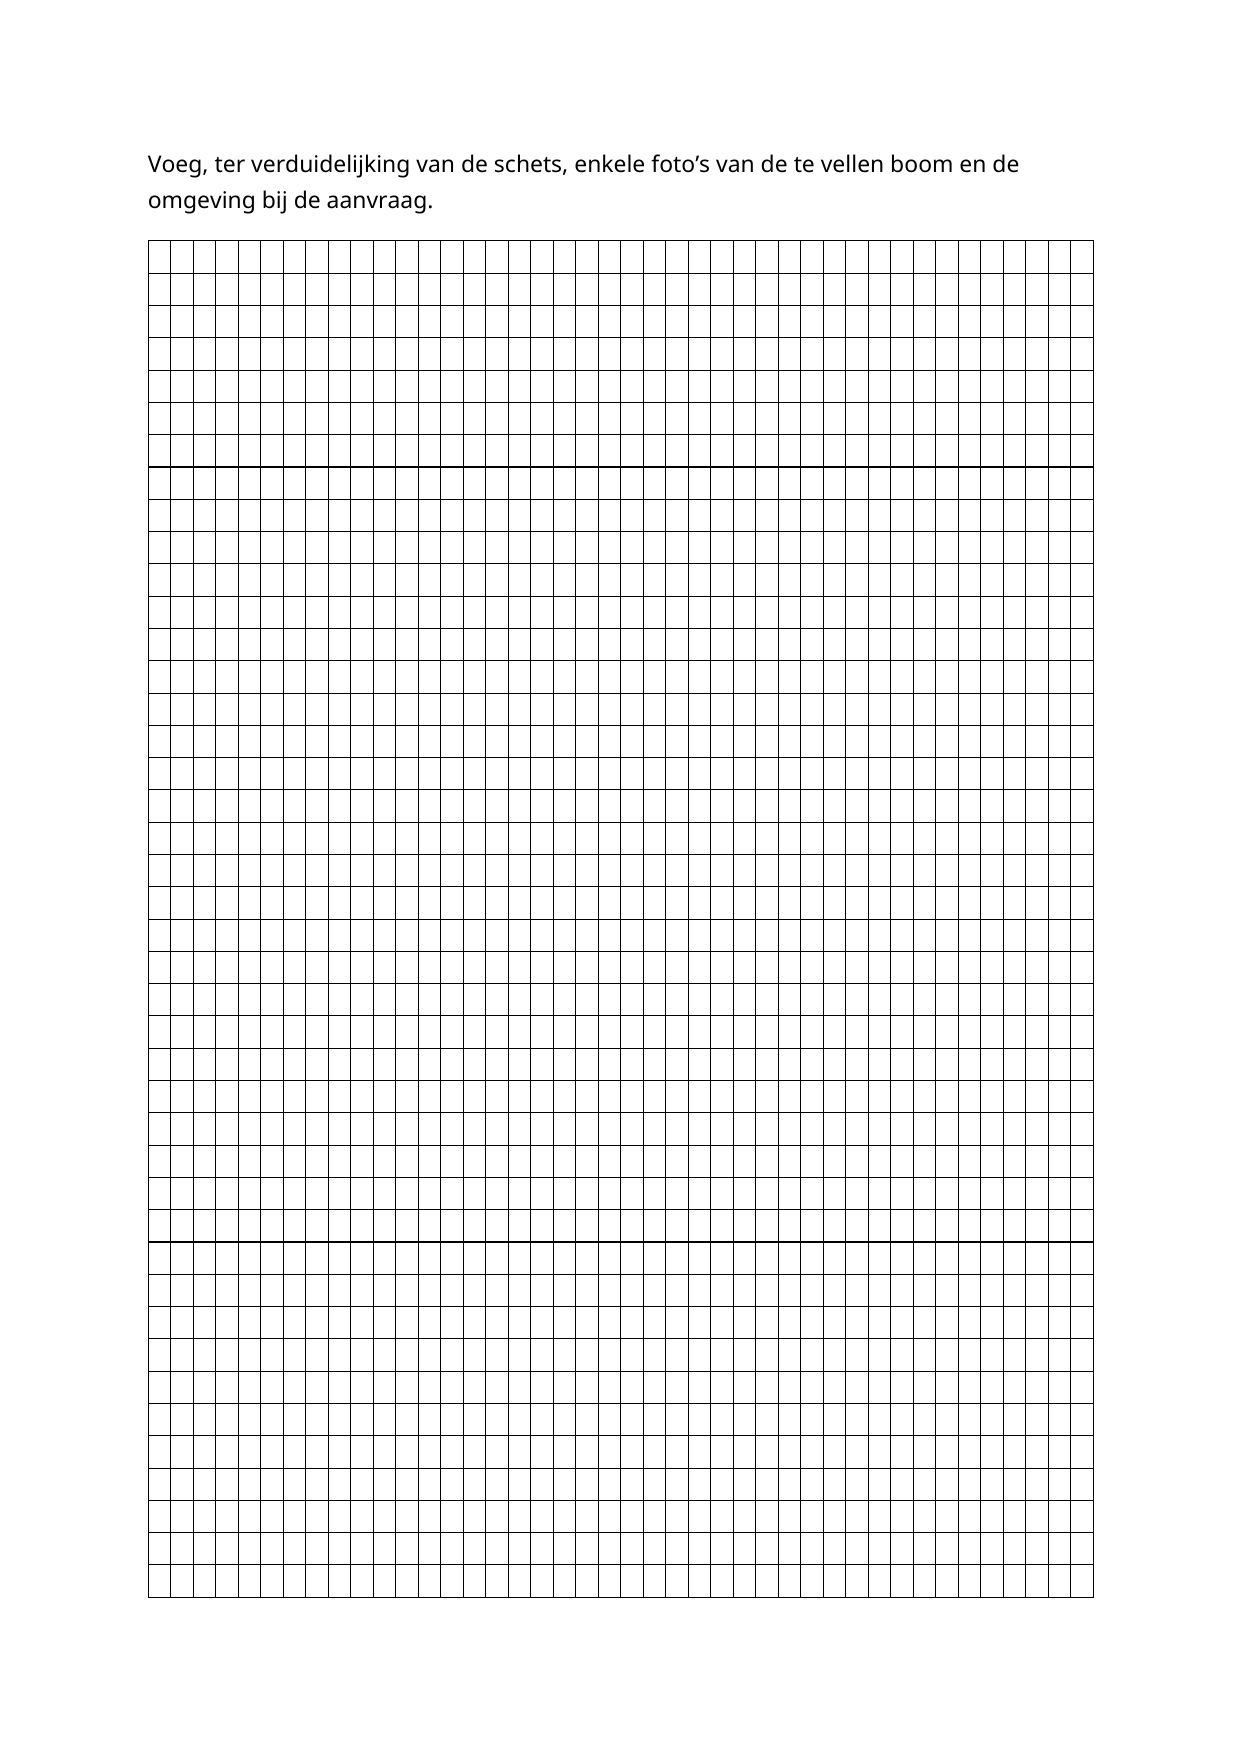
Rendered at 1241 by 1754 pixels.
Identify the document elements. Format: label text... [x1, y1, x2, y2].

table_cell [216, 629, 238, 660]
table_cell [824, 403, 845, 434]
table_cell [779, 403, 800, 434]
table_cell [644, 274, 665, 305]
table_header [509, 241, 530, 273]
table_cell [149, 1307, 170, 1338]
table_cell [891, 468, 913, 499]
table_cell [486, 1533, 508, 1564]
table_cell [959, 468, 980, 499]
table_cell [734, 1339, 755, 1371]
table_cell [351, 1565, 373, 1597]
table_cell [509, 1081, 530, 1112]
table_cell [914, 1469, 935, 1500]
table_cell [689, 1307, 710, 1338]
table_cell [1071, 629, 1093, 660]
table_cell [261, 597, 283, 628]
table_cell [1071, 694, 1093, 725]
table_cell [981, 435, 1003, 466]
table_cell [936, 855, 958, 886]
table_cell [531, 435, 553, 466]
table_cell [441, 887, 463, 918]
table_cell [869, 1565, 890, 1597]
table_cell [531, 887, 553, 918]
table_cell [779, 887, 800, 918]
table_cell [239, 855, 260, 886]
table_cell [1026, 1049, 1048, 1080]
table_cell [846, 823, 868, 854]
table_cell [846, 1275, 868, 1306]
table_cell [644, 920, 665, 951]
table_cell [824, 564, 845, 596]
table_cell [891, 1113, 913, 1144]
table_cell [306, 1210, 328, 1241]
table_cell [711, 1436, 733, 1467]
table_cell [419, 1146, 440, 1177]
table_cell [891, 952, 913, 983]
table_cell [351, 1275, 373, 1306]
table_cell [374, 468, 395, 499]
table_cell [869, 661, 890, 692]
table_cell [644, 1243, 665, 1274]
table_cell [284, 1146, 305, 1177]
table_cell [531, 1565, 553, 1597]
table_cell [599, 726, 620, 757]
table_cell [891, 1339, 913, 1371]
table_cell [374, 532, 395, 563]
table_cell [711, 1307, 733, 1338]
table_cell [891, 1049, 913, 1080]
table_cell [239, 823, 260, 854]
table_cell [554, 726, 575, 757]
table_cell [486, 564, 508, 596]
table_cell [576, 1565, 598, 1597]
table_cell [576, 1081, 598, 1112]
table_cell [1026, 1243, 1048, 1274]
table_cell [621, 1113, 643, 1144]
table_cell [869, 500, 890, 531]
table_cell [261, 887, 283, 918]
table_cell [734, 758, 755, 789]
table_cell [621, 1533, 643, 1564]
table_cell [441, 1016, 463, 1048]
table_cell [981, 564, 1003, 596]
table_cell [216, 1339, 238, 1371]
table_cell [284, 855, 305, 886]
table_cell [914, 790, 935, 822]
table_cell [734, 1113, 755, 1144]
table_cell [711, 1339, 733, 1371]
table_cell [486, 790, 508, 822]
table_cell [464, 661, 485, 692]
table_cell [936, 500, 958, 531]
table_cell [194, 1436, 215, 1467]
table_header [599, 241, 620, 273]
table_cell [599, 1404, 620, 1435]
table_cell [554, 500, 575, 531]
table_header [441, 241, 463, 273]
table_cell [329, 435, 350, 466]
table_cell [171, 790, 193, 822]
table_cell [801, 1469, 823, 1500]
table_cell [216, 1113, 238, 1144]
table_cell [554, 338, 575, 369]
table_cell [284, 887, 305, 918]
table_cell [711, 855, 733, 886]
table_cell [171, 1307, 193, 1338]
table_cell [329, 694, 350, 725]
table_cell [846, 306, 868, 337]
table_cell [441, 823, 463, 854]
table_cell [351, 338, 373, 369]
table_cell [554, 1372, 575, 1403]
table_cell [171, 1404, 193, 1435]
table_cell [1071, 887, 1093, 918]
table_cell [576, 403, 598, 434]
table_cell [689, 564, 710, 596]
table_cell [509, 1113, 530, 1144]
table_cell [531, 1243, 553, 1274]
table_cell [1004, 306, 1025, 337]
table_cell [441, 1243, 463, 1274]
table_cell [644, 306, 665, 337]
table_cell [936, 1178, 958, 1209]
table_cell [779, 920, 800, 951]
table_cell [891, 1404, 913, 1435]
table_cell [1049, 1049, 1070, 1080]
table_cell [891, 274, 913, 305]
table_cell [531, 1372, 553, 1403]
table_cell [959, 338, 980, 369]
table_cell [1004, 952, 1025, 983]
table_cell [329, 306, 350, 337]
table_cell [801, 1533, 823, 1564]
table_cell [554, 1501, 575, 1532]
table_cell [374, 371, 395, 402]
table_header [419, 241, 440, 273]
table_header [869, 241, 890, 273]
table_cell [936, 629, 958, 660]
table_cell [374, 1243, 395, 1274]
table_cell [914, 597, 935, 628]
table_cell [576, 694, 598, 725]
table_cell [1071, 1016, 1093, 1048]
table_cell [284, 274, 305, 305]
table_cell [306, 403, 328, 434]
table_cell [801, 1501, 823, 1532]
table_cell [981, 1307, 1003, 1338]
table_cell [824, 1210, 845, 1241]
table_cell [1049, 403, 1070, 434]
table_cell [959, 790, 980, 822]
table_cell [396, 306, 418, 337]
table_cell [801, 435, 823, 466]
table_cell [396, 1016, 418, 1048]
table_cell [261, 823, 283, 854]
table_cell [171, 274, 193, 305]
table_cell [599, 952, 620, 983]
table_cell [981, 403, 1003, 434]
table_cell [734, 920, 755, 951]
table_cell [779, 855, 800, 886]
table_cell [576, 1501, 598, 1532]
table_cell [801, 1210, 823, 1241]
table_cell [216, 758, 238, 789]
table_cell [824, 952, 845, 983]
table_cell [756, 564, 778, 596]
table_cell [689, 274, 710, 305]
table_cell [486, 1113, 508, 1144]
table_cell [419, 1016, 440, 1048]
table_cell [171, 855, 193, 886]
table_cell [509, 1372, 530, 1403]
table_cell [284, 1049, 305, 1080]
table_cell [1071, 1178, 1093, 1209]
table_cell [509, 661, 530, 692]
table_cell [419, 855, 440, 886]
table_cell [1071, 823, 1093, 854]
table_cell [779, 661, 800, 692]
table_cell [554, 1533, 575, 1564]
table_cell [846, 1469, 868, 1500]
table_cell [936, 1243, 958, 1274]
table_cell [1049, 306, 1070, 337]
table_cell [306, 1436, 328, 1467]
table_cell [734, 823, 755, 854]
table_cell [171, 306, 193, 337]
table_cell [306, 823, 328, 854]
table_cell [621, 952, 643, 983]
table_cell [756, 306, 778, 337]
table_cell [554, 920, 575, 951]
table_cell [531, 371, 553, 402]
table_cell [239, 1404, 260, 1435]
table_cell [711, 1372, 733, 1403]
table_cell [756, 984, 778, 1015]
table_cell [419, 1501, 440, 1532]
table_cell [374, 1469, 395, 1500]
table_cell [194, 1243, 215, 1274]
table_cell [936, 1307, 958, 1338]
table_cell [306, 597, 328, 628]
table_cell [554, 1243, 575, 1274]
table_cell [441, 1372, 463, 1403]
table_cell [396, 887, 418, 918]
table_cell [1071, 1501, 1093, 1532]
table_cell [959, 758, 980, 789]
table_cell [149, 1113, 170, 1144]
table_cell [1071, 564, 1093, 596]
table_cell [351, 1501, 373, 1532]
table_cell [981, 1113, 1003, 1144]
table_cell [621, 887, 643, 918]
table_cell [891, 532, 913, 563]
table_cell [891, 855, 913, 886]
table_cell [509, 338, 530, 369]
table_cell [554, 758, 575, 789]
table_cell [936, 1339, 958, 1371]
table_cell [464, 1275, 485, 1306]
table_cell [531, 306, 553, 337]
table_cell [531, 597, 553, 628]
table_cell [914, 1436, 935, 1467]
table_cell [981, 855, 1003, 886]
table_cell [689, 1275, 710, 1306]
table_cell [644, 500, 665, 531]
table_cell [756, 1469, 778, 1500]
table_cell [756, 597, 778, 628]
table_cell [306, 1016, 328, 1048]
table_cell [801, 403, 823, 434]
table_cell [644, 1372, 665, 1403]
table_cell [1049, 1146, 1070, 1177]
table_cell [869, 1339, 890, 1371]
table_cell [464, 564, 485, 596]
table_cell [306, 274, 328, 305]
table_cell [1026, 1016, 1048, 1048]
table_cell [171, 1178, 193, 1209]
table_cell [329, 1178, 350, 1209]
table_cell [621, 1436, 643, 1467]
table_cell [284, 1243, 305, 1274]
table_cell [239, 952, 260, 983]
table_cell [149, 1372, 170, 1403]
table_cell [734, 532, 755, 563]
table_cell [756, 1275, 778, 1306]
table_cell [914, 371, 935, 402]
table_cell [756, 1339, 778, 1371]
table_cell [801, 564, 823, 596]
table_cell [149, 1275, 170, 1306]
table_cell [374, 1210, 395, 1241]
table_cell [936, 597, 958, 628]
table_cell [149, 1016, 170, 1048]
table_cell [779, 823, 800, 854]
table_cell [351, 1533, 373, 1564]
table_cell [374, 1533, 395, 1564]
table_header [1004, 241, 1025, 273]
table_cell [914, 1178, 935, 1209]
table_cell [1004, 1016, 1025, 1048]
table_cell [464, 855, 485, 886]
table_cell [711, 1016, 733, 1048]
table_cell [644, 564, 665, 596]
table_cell [261, 1339, 283, 1371]
table_cell [306, 758, 328, 789]
table_cell [621, 274, 643, 305]
table_cell [329, 887, 350, 918]
table_cell [194, 1049, 215, 1080]
table_cell [779, 1533, 800, 1564]
table_cell [734, 435, 755, 466]
table_cell [621, 1081, 643, 1112]
table_cell [914, 1016, 935, 1048]
table_cell [351, 1469, 373, 1500]
table_cell [554, 1469, 575, 1500]
table_cell [486, 532, 508, 563]
table_cell [936, 306, 958, 337]
table_cell [869, 758, 890, 789]
table_cell [1026, 1404, 1048, 1435]
table_cell [756, 952, 778, 983]
table_cell [194, 371, 215, 402]
table_cell [756, 532, 778, 563]
table_cell [531, 855, 553, 886]
table_cell [531, 532, 553, 563]
table_cell [621, 855, 643, 886]
table_cell [801, 920, 823, 951]
table_cell [666, 790, 688, 822]
table_cell [936, 1081, 958, 1112]
table_cell [779, 564, 800, 596]
table_cell [711, 532, 733, 563]
table_cell [351, 597, 373, 628]
table_cell [194, 694, 215, 725]
table_cell [936, 1049, 958, 1080]
table_cell [149, 1533, 170, 1564]
table_cell [689, 661, 710, 692]
table_cell [1004, 532, 1025, 563]
table_cell [531, 629, 553, 660]
table_cell [891, 629, 913, 660]
table_cell [914, 1404, 935, 1435]
table_header [666, 241, 688, 273]
table_cell [644, 1565, 665, 1597]
table_cell [666, 468, 688, 499]
table_cell [554, 532, 575, 563]
table_cell [689, 1404, 710, 1435]
table_cell [194, 823, 215, 854]
table_cell [1071, 1210, 1093, 1241]
table_cell [1071, 403, 1093, 434]
table_cell [284, 564, 305, 596]
table_cell [1071, 532, 1093, 563]
table_cell [329, 790, 350, 822]
table_cell [531, 468, 553, 499]
table_cell [779, 1016, 800, 1048]
table_cell [1004, 1049, 1025, 1080]
table_cell [239, 629, 260, 660]
table_cell [959, 823, 980, 854]
table_cell [171, 1533, 193, 1564]
table_cell [216, 790, 238, 822]
table_cell [194, 1016, 215, 1048]
table_cell [801, 984, 823, 1015]
table_cell [1004, 371, 1025, 402]
table_header [891, 241, 913, 273]
table_cell [576, 1469, 598, 1500]
table_cell [576, 887, 598, 918]
table_cell [554, 984, 575, 1015]
table_cell [711, 500, 733, 531]
table_cell [981, 1049, 1003, 1080]
table_cell [441, 984, 463, 1015]
table_cell [914, 468, 935, 499]
table_cell [846, 726, 868, 757]
table_cell [576, 1436, 598, 1467]
table_cell [441, 920, 463, 951]
table_cell [239, 1178, 260, 1209]
table_cell [486, 403, 508, 434]
table_cell [1026, 790, 1048, 822]
table_cell [374, 694, 395, 725]
table_cell [329, 1372, 350, 1403]
table_cell [599, 1178, 620, 1209]
table_cell [1026, 920, 1048, 951]
table_cell [666, 371, 688, 402]
table_cell [284, 371, 305, 402]
table_cell [914, 758, 935, 789]
table_cell [396, 435, 418, 466]
table_cell [666, 597, 688, 628]
table_cell [779, 371, 800, 402]
table_cell [1071, 920, 1093, 951]
table_cell [621, 468, 643, 499]
table_cell [959, 952, 980, 983]
table_cell [689, 1339, 710, 1371]
table_cell [689, 338, 710, 369]
table_cell [239, 887, 260, 918]
table_cell [464, 1210, 485, 1241]
table_cell [396, 532, 418, 563]
table_cell [959, 629, 980, 660]
table_cell [914, 1243, 935, 1274]
table_cell [396, 920, 418, 951]
table_cell [464, 823, 485, 854]
table_cell [936, 468, 958, 499]
table_cell [509, 1178, 530, 1209]
table_cell [374, 1436, 395, 1467]
table_cell [194, 1501, 215, 1532]
table_cell [1049, 1565, 1070, 1597]
table_cell [419, 952, 440, 983]
table_cell [599, 1501, 620, 1532]
table_cell [599, 403, 620, 434]
table_cell [959, 726, 980, 757]
table_cell [689, 1533, 710, 1564]
table_cell [756, 403, 778, 434]
table_cell [644, 984, 665, 1015]
table_cell [824, 1113, 845, 1144]
table_cell [869, 1501, 890, 1532]
table_cell [261, 758, 283, 789]
table_cell [194, 855, 215, 886]
table_cell [396, 1081, 418, 1112]
table_cell [486, 629, 508, 660]
table_cell [1049, 1307, 1070, 1338]
table_cell [1004, 1146, 1025, 1177]
table_cell [891, 1275, 913, 1306]
table_cell [464, 1469, 485, 1500]
table_cell [801, 1016, 823, 1048]
table_cell [869, 1372, 890, 1403]
table_cell [734, 274, 755, 305]
table_cell [756, 920, 778, 951]
table_cell [846, 887, 868, 918]
table_cell [149, 1146, 170, 1177]
table_cell [869, 1307, 890, 1338]
table_cell [666, 887, 688, 918]
table_cell [329, 1113, 350, 1144]
table_cell [171, 1339, 193, 1371]
table_cell [914, 920, 935, 951]
table_cell [239, 984, 260, 1015]
table_cell [576, 790, 598, 822]
table_cell [216, 1469, 238, 1500]
table_cell [1049, 1016, 1070, 1048]
table_cell [936, 1372, 958, 1403]
table_cell [441, 661, 463, 692]
table_cell [801, 1275, 823, 1306]
table_cell [576, 726, 598, 757]
table_cell [216, 338, 238, 369]
table_cell [351, 661, 373, 692]
table_cell [329, 629, 350, 660]
table_cell [1004, 1372, 1025, 1403]
table_cell [441, 306, 463, 337]
table_cell [576, 1049, 598, 1080]
table_cell [1026, 500, 1048, 531]
table_cell [149, 468, 170, 499]
table_cell [936, 823, 958, 854]
table_cell [1026, 952, 1048, 983]
table_cell [374, 1339, 395, 1371]
table_cell [576, 920, 598, 951]
table_cell [1049, 338, 1070, 369]
table_cell [824, 468, 845, 499]
table_cell [149, 306, 170, 337]
table_cell [959, 1016, 980, 1048]
table_cell [441, 435, 463, 466]
table_cell [284, 920, 305, 951]
table_cell [554, 274, 575, 305]
table_cell [194, 468, 215, 499]
table_cell [396, 629, 418, 660]
table_cell [981, 1339, 1003, 1371]
table_cell [981, 1146, 1003, 1177]
table_cell [936, 1565, 958, 1597]
table_cell [464, 597, 485, 628]
table_cell [756, 823, 778, 854]
table_cell [171, 338, 193, 369]
table_cell [846, 1501, 868, 1532]
table_cell [846, 1307, 868, 1338]
table_cell [959, 371, 980, 402]
table_cell [329, 1565, 350, 1597]
table_cell [396, 468, 418, 499]
table_cell [171, 1469, 193, 1500]
table_cell [261, 532, 283, 563]
table_cell [599, 1210, 620, 1241]
table_cell [689, 1016, 710, 1048]
table_cell [554, 597, 575, 628]
table_cell [576, 1146, 598, 1177]
table_cell [284, 1016, 305, 1048]
table_cell [576, 564, 598, 596]
table_cell [689, 758, 710, 789]
table_cell [486, 1372, 508, 1403]
table_cell [576, 274, 598, 305]
table_cell [306, 1372, 328, 1403]
table_cell [981, 338, 1003, 369]
table_cell [531, 1404, 553, 1435]
table_cell [666, 952, 688, 983]
table_cell [329, 1243, 350, 1274]
table_cell [666, 564, 688, 596]
table_cell [666, 1049, 688, 1080]
table_cell [1026, 1081, 1048, 1112]
table_cell [284, 629, 305, 660]
table_cell [756, 887, 778, 918]
table_cell [666, 1404, 688, 1435]
table_cell [261, 306, 283, 337]
table_header [981, 241, 1003, 273]
table_header [171, 241, 193, 273]
table_cell [711, 403, 733, 434]
table_cell [194, 984, 215, 1015]
table_header [486, 241, 508, 273]
table_cell [216, 694, 238, 725]
table_cell [666, 1436, 688, 1467]
table_cell [374, 1081, 395, 1112]
table_cell [149, 338, 170, 369]
table_cell [149, 855, 170, 886]
table_cell [1049, 1113, 1070, 1144]
table_cell [666, 726, 688, 757]
table_cell [419, 887, 440, 918]
table_cell [374, 952, 395, 983]
table_cell [1049, 823, 1070, 854]
table_cell [1071, 1307, 1093, 1338]
table_cell [779, 629, 800, 660]
table_cell [981, 1404, 1003, 1435]
table_cell [171, 435, 193, 466]
table_cell [284, 403, 305, 434]
table_cell [756, 1436, 778, 1467]
table_cell [599, 468, 620, 499]
table_cell [576, 468, 598, 499]
table_cell [531, 1016, 553, 1048]
table_cell [869, 274, 890, 305]
table_cell [441, 1178, 463, 1209]
table_cell [779, 984, 800, 1015]
table_cell [351, 1372, 373, 1403]
table_cell [396, 1146, 418, 1177]
table_cell [644, 1210, 665, 1241]
table_cell [419, 1049, 440, 1080]
table_cell [1071, 1275, 1093, 1306]
table_cell [216, 1307, 238, 1338]
table_cell [981, 1501, 1003, 1532]
table_header [576, 241, 598, 273]
table_cell [374, 887, 395, 918]
table_cell [464, 726, 485, 757]
table_cell [576, 1404, 598, 1435]
table_cell [554, 855, 575, 886]
table_cell [441, 1533, 463, 1564]
table_cell [1026, 306, 1048, 337]
table_cell [959, 1501, 980, 1532]
table_cell [1004, 1178, 1025, 1209]
table_cell [711, 726, 733, 757]
table_cell [1049, 435, 1070, 466]
table_cell [261, 1243, 283, 1274]
table_cell [711, 597, 733, 628]
table_cell [756, 1533, 778, 1564]
table_cell [824, 758, 845, 789]
table_cell [576, 597, 598, 628]
table_cell [329, 1210, 350, 1241]
table_cell [644, 1404, 665, 1435]
table_cell [981, 661, 1003, 692]
table_cell [194, 726, 215, 757]
table_cell [374, 1372, 395, 1403]
table_cell [419, 694, 440, 725]
table_cell [779, 1565, 800, 1597]
table_cell [396, 694, 418, 725]
table_cell [666, 1146, 688, 1177]
table_cell [734, 1210, 755, 1241]
table_cell [621, 564, 643, 596]
table_cell [216, 1533, 238, 1564]
table_cell [666, 1275, 688, 1306]
table_cell [689, 790, 710, 822]
table_cell [239, 1533, 260, 1564]
table_cell [351, 920, 373, 951]
table_cell [1026, 1146, 1048, 1177]
table_cell [599, 855, 620, 886]
table_cell [554, 887, 575, 918]
table_cell [486, 1565, 508, 1597]
table_cell [644, 1049, 665, 1080]
table_cell [1049, 1469, 1070, 1500]
table_cell [824, 306, 845, 337]
table_cell [261, 1178, 283, 1209]
table_cell [486, 1049, 508, 1080]
table_cell [981, 468, 1003, 499]
table_cell [936, 1404, 958, 1435]
table_cell [509, 629, 530, 660]
table_cell [824, 1404, 845, 1435]
table_cell [261, 274, 283, 305]
table_cell [554, 1178, 575, 1209]
table_cell [396, 661, 418, 692]
table_cell [1004, 500, 1025, 531]
table_cell [981, 1275, 1003, 1306]
table_cell [216, 274, 238, 305]
table_cell [1071, 661, 1093, 692]
table_cell [261, 1404, 283, 1435]
table_cell [734, 500, 755, 531]
table_cell [734, 1146, 755, 1177]
table_cell [1004, 1307, 1025, 1338]
table_cell [824, 1307, 845, 1338]
table_header [711, 241, 733, 273]
table_cell [464, 532, 485, 563]
table_cell [239, 1469, 260, 1500]
table_cell [194, 1210, 215, 1241]
table_cell [599, 306, 620, 337]
table_header [801, 241, 823, 273]
table_cell [441, 1501, 463, 1532]
table_cell [464, 1436, 485, 1467]
table_cell [464, 1339, 485, 1371]
table_cell [801, 1372, 823, 1403]
table_cell [216, 1275, 238, 1306]
table_cell [959, 1565, 980, 1597]
table_cell [531, 1469, 553, 1500]
table_cell [576, 629, 598, 660]
table_cell [779, 1339, 800, 1371]
table_cell [239, 1016, 260, 1048]
table_cell [554, 1210, 575, 1241]
table_cell [239, 371, 260, 402]
table_cell [801, 726, 823, 757]
table_cell [689, 597, 710, 628]
table_cell [689, 500, 710, 531]
table_cell [756, 661, 778, 692]
table_cell [734, 306, 755, 337]
table_cell [396, 500, 418, 531]
table_cell [599, 597, 620, 628]
table_cell [464, 338, 485, 369]
table_cell [936, 984, 958, 1015]
table_cell [306, 855, 328, 886]
table_header [779, 241, 800, 273]
table_cell [419, 1113, 440, 1144]
table_cell [981, 952, 1003, 983]
table_cell [351, 855, 373, 886]
table_cell [824, 1081, 845, 1112]
table_cell [239, 790, 260, 822]
table_cell [396, 371, 418, 402]
table_cell [689, 694, 710, 725]
table_cell [554, 1016, 575, 1048]
table_cell [891, 1081, 913, 1112]
table_cell [891, 920, 913, 951]
table_cell [239, 1113, 260, 1144]
table_cell [531, 694, 553, 725]
table_cell [689, 306, 710, 337]
table_cell [869, 984, 890, 1015]
table_cell [644, 823, 665, 854]
table_cell [216, 468, 238, 499]
table_cell [531, 920, 553, 951]
table_cell [329, 1081, 350, 1112]
table_cell [824, 887, 845, 918]
table_cell [284, 1501, 305, 1532]
table_cell [576, 1307, 598, 1338]
table_cell [1004, 920, 1025, 951]
table_cell [396, 1307, 418, 1338]
table_cell [644, 790, 665, 822]
table_header [756, 241, 778, 273]
table_cell [666, 855, 688, 886]
table_cell [396, 790, 418, 822]
table_cell [284, 1372, 305, 1403]
table_cell [1071, 855, 1093, 886]
table_cell [284, 597, 305, 628]
table_cell [599, 1146, 620, 1177]
table_cell [239, 403, 260, 434]
table_cell [171, 661, 193, 692]
table_cell [216, 306, 238, 337]
table_cell [734, 1469, 755, 1500]
table_cell [1026, 1533, 1048, 1564]
table_cell [509, 306, 530, 337]
table_cell [824, 1178, 845, 1209]
table_cell [621, 403, 643, 434]
table_cell [441, 1113, 463, 1144]
table_header [239, 241, 260, 273]
table_cell [554, 564, 575, 596]
table_cell [374, 1113, 395, 1144]
table_cell [734, 629, 755, 660]
table_cell [621, 1501, 643, 1532]
table_cell [1049, 952, 1070, 983]
table_cell [1049, 500, 1070, 531]
table_cell [329, 1016, 350, 1048]
table_cell [329, 984, 350, 1015]
table_cell [486, 920, 508, 951]
table_cell [419, 1404, 440, 1435]
table_cell [149, 1565, 170, 1597]
table_cell [599, 1081, 620, 1112]
table_cell [824, 1372, 845, 1403]
table_cell [914, 1049, 935, 1080]
table_cell [689, 1049, 710, 1080]
table_cell [621, 984, 643, 1015]
table_cell [644, 1533, 665, 1564]
table_cell [194, 564, 215, 596]
table_cell [621, 920, 643, 951]
table_cell [711, 1565, 733, 1597]
table_cell [261, 952, 283, 983]
table_cell [149, 1469, 170, 1500]
table_cell [239, 597, 260, 628]
table_cell [599, 920, 620, 951]
table_cell [531, 403, 553, 434]
table_cell [284, 823, 305, 854]
table_cell [981, 694, 1003, 725]
table_cell [599, 435, 620, 466]
table_cell [1004, 564, 1025, 596]
table_cell [1049, 1372, 1070, 1403]
table_cell [1026, 532, 1048, 563]
table_cell [171, 1016, 193, 1048]
table_header [554, 241, 575, 273]
table_cell [779, 274, 800, 305]
table_cell [351, 887, 373, 918]
table_cell [1004, 790, 1025, 822]
table_cell [959, 1404, 980, 1435]
table_cell [464, 758, 485, 789]
table_cell [464, 1501, 485, 1532]
table_cell [644, 1178, 665, 1209]
table_cell [1049, 564, 1070, 596]
table_cell [846, 435, 868, 466]
table_cell [801, 274, 823, 305]
table_cell [959, 694, 980, 725]
table_cell [981, 1436, 1003, 1467]
table_cell [441, 597, 463, 628]
table_cell [666, 1243, 688, 1274]
table_cell [261, 920, 283, 951]
table_cell [869, 952, 890, 983]
table_cell [554, 1307, 575, 1338]
table_cell [914, 1307, 935, 1338]
table_cell [734, 1372, 755, 1403]
table_cell [194, 597, 215, 628]
table_cell [801, 532, 823, 563]
table_cell [1071, 1469, 1093, 1500]
table_cell [779, 597, 800, 628]
table_cell [509, 984, 530, 1015]
table_cell [959, 1243, 980, 1274]
table_cell [306, 1243, 328, 1274]
table_cell [194, 790, 215, 822]
table_cell [981, 887, 1003, 918]
table_cell [711, 1533, 733, 1564]
table_cell [801, 1081, 823, 1112]
table_cell [419, 726, 440, 757]
table_cell [1026, 371, 1048, 402]
table_cell [329, 661, 350, 692]
table_cell [374, 1307, 395, 1338]
table_cell [599, 564, 620, 596]
table_cell [711, 338, 733, 369]
table_cell [509, 564, 530, 596]
table_cell [329, 920, 350, 951]
table_cell [891, 661, 913, 692]
table_cell [419, 403, 440, 434]
table_cell [576, 952, 598, 983]
table_cell [779, 1469, 800, 1500]
table_cell [824, 694, 845, 725]
table_cell [396, 1533, 418, 1564]
table_cell [824, 1501, 845, 1532]
table_cell [194, 1146, 215, 1177]
table_cell [306, 694, 328, 725]
table_cell [1004, 1243, 1025, 1274]
table_cell [824, 823, 845, 854]
table_cell [306, 629, 328, 660]
table_cell [711, 435, 733, 466]
text Voeg, ter verduidelijking van de schets, enkele foto’s van de te vellen boom en de omgeving bij de aanvraag. [148, 148, 1093, 215]
table_cell [621, 532, 643, 563]
table_cell [171, 1049, 193, 1080]
table_cell [509, 1565, 530, 1597]
table_cell [1004, 1436, 1025, 1467]
table_cell [576, 1178, 598, 1209]
table_cell [351, 403, 373, 434]
table_cell [1049, 1243, 1070, 1274]
table_cell [261, 1275, 283, 1306]
table_cell [666, 984, 688, 1015]
table_cell [891, 1565, 913, 1597]
table_cell [599, 1533, 620, 1564]
table_cell [959, 403, 980, 434]
table_cell [846, 371, 868, 402]
table_cell [1071, 726, 1093, 757]
table_cell [1049, 661, 1070, 692]
table_cell [441, 694, 463, 725]
table_cell [216, 984, 238, 1015]
table_cell [554, 306, 575, 337]
table_cell [441, 855, 463, 886]
table_cell [464, 887, 485, 918]
table_cell [621, 758, 643, 789]
table_cell [239, 338, 260, 369]
table_cell [419, 1339, 440, 1371]
table_cell [351, 1049, 373, 1080]
table_cell [621, 1372, 643, 1403]
table_cell [891, 597, 913, 628]
table_cell [261, 1113, 283, 1144]
table_cell [891, 1469, 913, 1500]
table_cell [734, 468, 755, 499]
table_cell [824, 1016, 845, 1048]
table_cell [486, 1178, 508, 1209]
table_cell [239, 1307, 260, 1338]
table_cell [374, 1501, 395, 1532]
table_cell [1049, 855, 1070, 886]
table_cell [734, 694, 755, 725]
table_cell [1026, 629, 1048, 660]
table_cell [149, 629, 170, 660]
table_header [1071, 241, 1093, 273]
table_cell [734, 661, 755, 692]
table_cell [306, 532, 328, 563]
table_cell [914, 532, 935, 563]
table_cell [824, 1565, 845, 1597]
table_cell [374, 306, 395, 337]
table_cell [1049, 1501, 1070, 1532]
table_cell [666, 306, 688, 337]
table_cell [1026, 1210, 1048, 1241]
table_cell [396, 338, 418, 369]
table_cell [419, 661, 440, 692]
table_cell [306, 1501, 328, 1532]
table_cell [576, 1372, 598, 1403]
table_cell [216, 1081, 238, 1112]
table_cell [644, 371, 665, 402]
table_cell [441, 371, 463, 402]
table_cell [959, 532, 980, 563]
table_cell [1026, 984, 1048, 1015]
table_cell [756, 1501, 778, 1532]
table_header [216, 241, 238, 273]
table_cell [509, 403, 530, 434]
table_cell [396, 1339, 418, 1371]
table_cell [509, 1436, 530, 1467]
table_cell [959, 887, 980, 918]
table_cell [801, 790, 823, 822]
table_cell [959, 1469, 980, 1500]
table_cell [824, 1339, 845, 1371]
table_cell [666, 1210, 688, 1241]
table_cell [239, 532, 260, 563]
table_cell [509, 1275, 530, 1306]
table_cell [149, 403, 170, 434]
table_cell [396, 1372, 418, 1403]
table_cell [779, 952, 800, 983]
table_cell [959, 1049, 980, 1080]
table_cell [1026, 1339, 1048, 1371]
table_cell [981, 1016, 1003, 1048]
table_cell [779, 758, 800, 789]
table_cell [711, 468, 733, 499]
table_cell [914, 274, 935, 305]
table_cell [621, 1243, 643, 1274]
table_cell [306, 1081, 328, 1112]
table_header [351, 241, 373, 273]
table_cell [1026, 1275, 1048, 1306]
table_cell [981, 629, 1003, 660]
table_cell [374, 338, 395, 369]
table_header [306, 241, 328, 273]
table_cell [486, 1436, 508, 1467]
table_cell [396, 1243, 418, 1274]
table_cell [374, 984, 395, 1015]
table_cell [306, 887, 328, 918]
table_cell [464, 1533, 485, 1564]
table_cell [846, 984, 868, 1015]
table_cell [171, 1113, 193, 1144]
table_cell [666, 694, 688, 725]
table_cell [351, 694, 373, 725]
table_cell [149, 597, 170, 628]
table_cell [644, 468, 665, 499]
table_cell [666, 1469, 688, 1500]
table_cell [1071, 338, 1093, 369]
table_cell [779, 1501, 800, 1532]
table_cell [689, 371, 710, 402]
table_cell [846, 1146, 868, 1177]
table_cell [419, 984, 440, 1015]
table_header [644, 241, 665, 273]
table_cell [756, 435, 778, 466]
table_cell [689, 855, 710, 886]
table_cell [531, 564, 553, 596]
table_cell [374, 920, 395, 951]
table_cell [464, 1243, 485, 1274]
table_cell [621, 1404, 643, 1435]
table_cell [531, 1275, 553, 1306]
table_cell [959, 1307, 980, 1338]
table_cell [509, 1243, 530, 1274]
table_cell [194, 1081, 215, 1112]
table_cell [351, 1404, 373, 1435]
table_cell [419, 532, 440, 563]
table_cell [374, 1565, 395, 1597]
table_cell [711, 1178, 733, 1209]
table_cell [914, 435, 935, 466]
table_header [1026, 241, 1048, 273]
table_cell [824, 274, 845, 305]
table_cell [194, 1469, 215, 1500]
table_cell [171, 952, 193, 983]
table_cell [149, 1404, 170, 1435]
table_cell [486, 1339, 508, 1371]
table_cell [914, 855, 935, 886]
table_cell [891, 726, 913, 757]
table_cell [756, 1049, 778, 1080]
table_cell [509, 371, 530, 402]
table_cell [846, 790, 868, 822]
table_cell [441, 1436, 463, 1467]
table_cell [261, 1469, 283, 1500]
table_cell [1049, 920, 1070, 951]
table_cell [486, 1275, 508, 1306]
table_cell [441, 1339, 463, 1371]
table_cell [689, 1243, 710, 1274]
table_cell [486, 500, 508, 531]
table_cell [981, 306, 1003, 337]
table_cell [216, 1436, 238, 1467]
table_cell [396, 1469, 418, 1500]
table_cell [869, 1049, 890, 1080]
table_cell [531, 758, 553, 789]
table_cell [284, 1469, 305, 1500]
table_cell [194, 1307, 215, 1338]
table_cell [1071, 1113, 1093, 1144]
table_cell [171, 694, 193, 725]
table_cell [981, 1081, 1003, 1112]
table_cell [1026, 855, 1048, 886]
table_cell [711, 694, 733, 725]
table_cell [261, 1307, 283, 1338]
table_cell [1049, 532, 1070, 563]
table_cell [329, 1404, 350, 1435]
table_cell [261, 984, 283, 1015]
table_cell [1049, 1404, 1070, 1435]
table_cell [779, 1146, 800, 1177]
table_cell [351, 726, 373, 757]
table_cell [554, 1339, 575, 1371]
table_cell [216, 435, 238, 466]
table_cell [239, 1081, 260, 1112]
table_cell [284, 306, 305, 337]
table_cell [284, 790, 305, 822]
table_cell [644, 1501, 665, 1532]
table_cell [824, 597, 845, 628]
table_header [531, 241, 553, 273]
table_cell [824, 629, 845, 660]
table_cell [419, 274, 440, 305]
table_cell [914, 1081, 935, 1112]
table_cell [599, 790, 620, 822]
table_cell [486, 758, 508, 789]
table_cell [599, 629, 620, 660]
table_cell [464, 1404, 485, 1435]
table_cell [936, 1533, 958, 1564]
table_cell [554, 952, 575, 983]
table_cell [1049, 790, 1070, 822]
table_cell [486, 274, 508, 305]
table_cell [306, 1533, 328, 1564]
table_cell [936, 1501, 958, 1532]
table_cell [869, 564, 890, 596]
table_cell [644, 403, 665, 434]
table_cell [1049, 887, 1070, 918]
table_cell [689, 1501, 710, 1532]
table_cell [779, 1307, 800, 1338]
table_cell [486, 338, 508, 369]
table_header [734, 241, 755, 273]
table_cell [644, 1016, 665, 1048]
table_cell [914, 1210, 935, 1241]
table_cell [734, 1533, 755, 1564]
table_cell [779, 1049, 800, 1080]
table_cell [711, 1113, 733, 1144]
table_cell [959, 435, 980, 466]
table_cell [396, 564, 418, 596]
table_cell [689, 629, 710, 660]
table_cell [329, 597, 350, 628]
table_cell [846, 338, 868, 369]
table_cell [869, 920, 890, 951]
table_cell [599, 1436, 620, 1467]
table_cell [711, 371, 733, 402]
table_cell [891, 1210, 913, 1241]
table_cell [149, 661, 170, 692]
table_cell [329, 1436, 350, 1467]
table_cell [689, 984, 710, 1015]
table_cell [846, 532, 868, 563]
table_cell [689, 1113, 710, 1144]
table_cell [374, 1049, 395, 1080]
table_cell [239, 1339, 260, 1371]
table_cell [149, 1178, 170, 1209]
table_cell [1004, 1339, 1025, 1371]
table_cell [284, 1436, 305, 1467]
table_cell [711, 564, 733, 596]
table_cell [936, 758, 958, 789]
table_cell [621, 1307, 643, 1338]
table_cell [981, 1469, 1003, 1500]
table_cell [959, 1178, 980, 1209]
table_cell [306, 1565, 328, 1597]
table_header [261, 241, 283, 273]
table_cell [329, 758, 350, 789]
table_cell [216, 952, 238, 983]
table_cell [711, 1275, 733, 1306]
table_cell [441, 1210, 463, 1241]
table_cell [306, 1307, 328, 1338]
table_cell [711, 661, 733, 692]
table_cell [531, 1210, 553, 1241]
table_cell [1071, 1436, 1093, 1467]
table_cell [891, 1178, 913, 1209]
table_cell [666, 1016, 688, 1048]
table_cell [329, 532, 350, 563]
table_cell [801, 1146, 823, 1177]
table_cell [644, 338, 665, 369]
table_cell [419, 1307, 440, 1338]
table_cell [464, 435, 485, 466]
table_cell [486, 726, 508, 757]
table_cell [756, 629, 778, 660]
table_cell [959, 564, 980, 596]
table_cell [914, 1113, 935, 1144]
table_cell [621, 661, 643, 692]
table_cell [891, 1307, 913, 1338]
table_cell [216, 1501, 238, 1532]
table_cell [599, 694, 620, 725]
table_cell [936, 726, 958, 757]
table_header [824, 241, 845, 273]
table_cell [734, 1275, 755, 1306]
table_cell [621, 1049, 643, 1080]
table_cell [1071, 1243, 1093, 1274]
table_cell [576, 1113, 598, 1144]
table_cell [576, 306, 598, 337]
table_cell [486, 952, 508, 983]
table_cell [599, 500, 620, 531]
table_cell [599, 1275, 620, 1306]
table_cell [1026, 338, 1048, 369]
table_cell [801, 1113, 823, 1144]
table_cell [689, 952, 710, 983]
table_cell [599, 1372, 620, 1403]
table_cell [801, 338, 823, 369]
table_cell [351, 1081, 373, 1112]
table_cell [441, 758, 463, 789]
table_cell [329, 564, 350, 596]
table_cell [1004, 887, 1025, 918]
table_cell [1026, 403, 1048, 434]
table_cell [801, 1049, 823, 1080]
table_cell [599, 371, 620, 402]
table_cell [509, 1146, 530, 1177]
table_cell [891, 1146, 913, 1177]
table_cell [374, 823, 395, 854]
table_cell [419, 823, 440, 854]
table_cell [554, 1404, 575, 1435]
table_cell [891, 790, 913, 822]
table_cell [599, 1016, 620, 1048]
table_cell [891, 1243, 913, 1274]
table_cell [734, 1016, 755, 1048]
table_cell [419, 1081, 440, 1112]
table_cell [531, 1436, 553, 1467]
table_cell [374, 790, 395, 822]
table_cell [756, 1565, 778, 1597]
table_cell [689, 1436, 710, 1467]
table_cell [914, 629, 935, 660]
table_cell [1071, 306, 1093, 337]
table_cell [306, 1113, 328, 1144]
table_cell [711, 1081, 733, 1112]
table_cell [801, 758, 823, 789]
table_cell [959, 1081, 980, 1112]
table_cell [239, 920, 260, 951]
table_cell [239, 306, 260, 337]
table_cell [261, 500, 283, 531]
table_cell [1026, 274, 1048, 305]
table_cell [261, 403, 283, 434]
table_cell [914, 694, 935, 725]
table_cell [824, 435, 845, 466]
table_cell [644, 694, 665, 725]
table_cell [621, 597, 643, 628]
table_cell [486, 1243, 508, 1274]
table_cell [644, 532, 665, 563]
table_cell [801, 1404, 823, 1435]
table_cell [216, 823, 238, 854]
table_cell [239, 726, 260, 757]
table_cell [936, 338, 958, 369]
table_cell [734, 726, 755, 757]
table_cell [531, 500, 553, 531]
table_cell [261, 1049, 283, 1080]
table_cell [306, 952, 328, 983]
table_cell [734, 564, 755, 596]
table_cell [194, 338, 215, 369]
table_cell [1026, 1501, 1048, 1532]
table_cell [531, 274, 553, 305]
table_cell [464, 952, 485, 983]
table_cell [621, 726, 643, 757]
table_cell [374, 403, 395, 434]
table_cell [216, 855, 238, 886]
table_cell [734, 371, 755, 402]
table_cell [846, 403, 868, 434]
table_cell [734, 855, 755, 886]
table_cell [891, 758, 913, 789]
table_cell [419, 1565, 440, 1597]
table_cell [509, 823, 530, 854]
table_cell [464, 1113, 485, 1144]
table_cell [959, 597, 980, 628]
table_cell [351, 1210, 373, 1241]
table_cell [284, 661, 305, 692]
table_cell [509, 952, 530, 983]
table_cell [261, 564, 283, 596]
table_cell [171, 371, 193, 402]
table_cell [576, 500, 598, 531]
table_cell [869, 726, 890, 757]
table_cell [396, 1210, 418, 1241]
table_header [329, 241, 350, 273]
table_cell [644, 887, 665, 918]
table_cell [689, 532, 710, 563]
table_cell [351, 1243, 373, 1274]
table_cell [621, 694, 643, 725]
table_cell [959, 1210, 980, 1241]
table_cell [149, 1339, 170, 1371]
table_cell [869, 1533, 890, 1564]
table_cell [576, 532, 598, 563]
table_cell [801, 629, 823, 660]
table_cell [576, 1275, 598, 1306]
table_cell [621, 1146, 643, 1177]
table_cell [936, 661, 958, 692]
table_cell [374, 435, 395, 466]
table_cell [689, 1178, 710, 1209]
table_cell [149, 532, 170, 563]
table_cell [621, 1275, 643, 1306]
table_cell [824, 500, 845, 531]
table_cell [1026, 468, 1048, 499]
table_cell [284, 952, 305, 983]
table_cell [621, 371, 643, 402]
table_cell [306, 1049, 328, 1080]
table_cell [689, 1469, 710, 1500]
table_cell [509, 597, 530, 628]
table_cell [486, 1210, 508, 1241]
table_cell [1071, 1146, 1093, 1177]
table_cell [554, 435, 575, 466]
table_cell [936, 1146, 958, 1177]
table_cell [509, 1339, 530, 1371]
table_cell [419, 306, 440, 337]
table_cell [644, 855, 665, 886]
table_cell [216, 1372, 238, 1403]
table_cell [1004, 597, 1025, 628]
table_cell [1049, 1339, 1070, 1371]
table_cell [756, 758, 778, 789]
table_cell [486, 694, 508, 725]
table_cell [329, 1146, 350, 1177]
table_cell [239, 1275, 260, 1306]
table_cell [936, 1469, 958, 1500]
table_cell [239, 1565, 260, 1597]
table_header [464, 241, 485, 273]
table_cell [306, 306, 328, 337]
table_cell [891, 1501, 913, 1532]
table_cell [464, 920, 485, 951]
table_cell [329, 1307, 350, 1338]
table_cell [644, 435, 665, 466]
table_cell [194, 435, 215, 466]
table_header [689, 241, 710, 273]
table_cell [171, 1372, 193, 1403]
table_cell [351, 532, 373, 563]
table_cell [689, 403, 710, 434]
table_cell [171, 403, 193, 434]
table_cell [599, 1243, 620, 1274]
table_cell [284, 468, 305, 499]
table_cell [486, 1469, 508, 1500]
table_cell [441, 629, 463, 660]
table_cell [261, 661, 283, 692]
table_cell [351, 1339, 373, 1371]
table_cell [351, 468, 373, 499]
table_cell [576, 1533, 598, 1564]
table_cell [486, 1146, 508, 1177]
table_cell [666, 500, 688, 531]
table_header [936, 241, 958, 273]
table_cell [869, 403, 890, 434]
table_cell [666, 435, 688, 466]
table_cell [149, 274, 170, 305]
table_cell [374, 1178, 395, 1209]
table_cell [171, 1565, 193, 1597]
table_cell [959, 1533, 980, 1564]
table_cell [666, 920, 688, 951]
table_cell [936, 790, 958, 822]
table_cell [711, 629, 733, 660]
table_cell [284, 694, 305, 725]
table_cell [891, 1533, 913, 1564]
table_cell [441, 726, 463, 757]
table_cell [869, 1146, 890, 1177]
table_cell [981, 823, 1003, 854]
table_cell [486, 597, 508, 628]
table_cell [644, 1307, 665, 1338]
table_cell [351, 371, 373, 402]
table_cell [149, 952, 170, 983]
table_cell [621, 790, 643, 822]
table_cell [239, 758, 260, 789]
table_cell [779, 1210, 800, 1241]
table_cell [846, 1533, 868, 1564]
table_cell [284, 338, 305, 369]
table_cell [441, 790, 463, 822]
table_cell [351, 274, 373, 305]
table_cell [329, 855, 350, 886]
table_cell [329, 338, 350, 369]
table_cell [419, 1372, 440, 1403]
table_cell [284, 435, 305, 466]
table_cell [734, 338, 755, 369]
table_cell [554, 1146, 575, 1177]
table_cell [959, 1113, 980, 1144]
table_cell [779, 1178, 800, 1209]
table_cell [1026, 1469, 1048, 1500]
table_cell [464, 371, 485, 402]
table_cell [1049, 984, 1070, 1015]
table_cell [1004, 338, 1025, 369]
table_cell [801, 823, 823, 854]
table_cell [396, 855, 418, 886]
table_cell [306, 1469, 328, 1500]
table_cell [1004, 1404, 1025, 1435]
table_cell [846, 1436, 868, 1467]
table_cell [959, 1372, 980, 1403]
table_cell [216, 500, 238, 531]
table_cell [869, 790, 890, 822]
table_cell [554, 1275, 575, 1306]
table_cell [981, 532, 1003, 563]
table_cell [576, 435, 598, 466]
table_cell [869, 1081, 890, 1112]
table_cell [149, 1243, 170, 1274]
table_cell [374, 758, 395, 789]
table_cell [734, 1243, 755, 1274]
table_cell [734, 597, 755, 628]
table_cell [846, 1049, 868, 1080]
table_cell [1071, 1081, 1093, 1112]
table_cell [1004, 274, 1025, 305]
table_cell [981, 597, 1003, 628]
table_cell [554, 790, 575, 822]
table_cell [531, 1339, 553, 1371]
table_cell [779, 726, 800, 757]
table_cell [914, 1146, 935, 1177]
table_cell [1071, 500, 1093, 531]
table_cell [441, 1275, 463, 1306]
table_cell [149, 984, 170, 1015]
table_cell [1071, 1339, 1093, 1371]
table_header [149, 241, 170, 273]
table_cell [869, 338, 890, 369]
table_cell [846, 274, 868, 305]
table_cell [149, 920, 170, 951]
table_cell [531, 1307, 553, 1338]
table_cell [1004, 1113, 1025, 1144]
table_cell [329, 371, 350, 402]
table_cell [711, 758, 733, 789]
table_cell [531, 1533, 553, 1564]
table_cell [936, 435, 958, 466]
table_cell [869, 694, 890, 725]
table_cell [576, 661, 598, 692]
table_cell [396, 1049, 418, 1080]
table_cell [194, 532, 215, 563]
table_cell [329, 952, 350, 983]
table_cell [959, 500, 980, 531]
table_cell [194, 629, 215, 660]
table_cell [756, 694, 778, 725]
table_cell [351, 306, 373, 337]
table_cell [239, 435, 260, 466]
table_cell [171, 500, 193, 531]
table_cell [846, 1081, 868, 1112]
table_cell [284, 726, 305, 757]
table_cell [801, 1436, 823, 1467]
table_cell [711, 306, 733, 337]
table_cell [666, 1565, 688, 1597]
table_cell [261, 1210, 283, 1241]
table_cell [441, 1307, 463, 1338]
table_cell [216, 1016, 238, 1048]
table_cell [396, 1565, 418, 1597]
table_cell [351, 1436, 373, 1467]
table_cell [531, 984, 553, 1015]
table_cell [1071, 435, 1093, 466]
table_cell [149, 371, 170, 402]
table_cell [554, 1081, 575, 1112]
table_cell [509, 694, 530, 725]
table_cell [1049, 274, 1070, 305]
table_cell [171, 597, 193, 628]
table_cell [194, 403, 215, 434]
table_cell [869, 629, 890, 660]
table_cell [194, 952, 215, 983]
table_cell [779, 500, 800, 531]
table_cell [846, 1565, 868, 1597]
table_cell [1026, 1436, 1048, 1467]
table_cell [734, 887, 755, 918]
table_cell [261, 1565, 283, 1597]
table_cell [666, 823, 688, 854]
table_cell [306, 920, 328, 951]
table_cell [531, 952, 553, 983]
table_cell [396, 952, 418, 983]
table_cell [846, 1404, 868, 1435]
table_cell [486, 306, 508, 337]
table_cell [306, 661, 328, 692]
table_cell [374, 629, 395, 660]
table_cell [441, 952, 463, 983]
table_cell [846, 952, 868, 983]
table_cell [824, 532, 845, 563]
table_cell [419, 1533, 440, 1564]
table_cell [284, 1533, 305, 1564]
table_cell [959, 306, 980, 337]
table_cell [329, 1275, 350, 1306]
table_cell [374, 661, 395, 692]
table_cell [239, 468, 260, 499]
table_cell [171, 1436, 193, 1467]
table_cell [779, 306, 800, 337]
table_cell [509, 758, 530, 789]
table_header [284, 241, 305, 273]
table_cell [756, 1016, 778, 1048]
table_cell [464, 694, 485, 725]
table_cell [936, 1275, 958, 1306]
table_cell [509, 726, 530, 757]
table_cell [734, 1081, 755, 1112]
table_cell [599, 661, 620, 692]
table_cell [599, 1339, 620, 1371]
table_cell [531, 338, 553, 369]
table_cell [171, 1275, 193, 1306]
table_cell [869, 435, 890, 466]
table_cell [644, 629, 665, 660]
table_cell [734, 984, 755, 1015]
table_cell [711, 1469, 733, 1500]
table_cell [486, 1404, 508, 1435]
table_cell [239, 564, 260, 596]
table_cell [756, 338, 778, 369]
table_cell [486, 823, 508, 854]
table_cell [464, 1081, 485, 1112]
table_cell [1026, 597, 1048, 628]
table_cell [936, 1210, 958, 1241]
table_cell [756, 1146, 778, 1177]
table_cell [576, 855, 598, 886]
table_cell [554, 629, 575, 660]
table_cell [329, 274, 350, 305]
table_cell [374, 855, 395, 886]
table_cell [756, 1307, 778, 1338]
table_cell [306, 984, 328, 1015]
table_cell [689, 1565, 710, 1597]
table_cell [261, 1436, 283, 1467]
table_cell [644, 726, 665, 757]
table_cell [621, 338, 643, 369]
table_cell [306, 435, 328, 466]
table_cell [801, 694, 823, 725]
table_cell [486, 468, 508, 499]
table_cell [149, 726, 170, 757]
table_cell [914, 1275, 935, 1306]
table_cell [306, 371, 328, 402]
table_cell [194, 1339, 215, 1371]
table_cell [329, 1339, 350, 1371]
table_cell [396, 403, 418, 434]
table_cell [171, 758, 193, 789]
table_cell [374, 1016, 395, 1048]
table_cell [351, 984, 373, 1015]
table_cell [779, 435, 800, 466]
table_cell [824, 920, 845, 951]
table_cell [329, 468, 350, 499]
table_cell [824, 1275, 845, 1306]
table_cell [891, 435, 913, 466]
table_cell [509, 1404, 530, 1435]
table_cell [216, 1210, 238, 1241]
table_cell [869, 371, 890, 402]
table_cell [261, 1146, 283, 1177]
table_cell [554, 1049, 575, 1080]
table_cell [756, 726, 778, 757]
table_cell [914, 984, 935, 1015]
table_cell [689, 468, 710, 499]
table_cell [194, 661, 215, 692]
table_cell [599, 338, 620, 369]
table_cell [599, 758, 620, 789]
table_cell [329, 823, 350, 854]
table_cell [509, 920, 530, 951]
table_cell [509, 790, 530, 822]
table_cell [869, 306, 890, 337]
table_cell [846, 694, 868, 725]
table_cell [846, 1178, 868, 1209]
table_header [194, 241, 215, 273]
table_cell [419, 500, 440, 531]
table_cell [216, 1146, 238, 1177]
table_cell [1049, 1436, 1070, 1467]
table_cell [621, 306, 643, 337]
table_cell [194, 887, 215, 918]
table_cell [486, 371, 508, 402]
table_cell [779, 468, 800, 499]
table_cell [801, 306, 823, 337]
table_cell [441, 500, 463, 531]
table_cell [149, 694, 170, 725]
table_cell [599, 984, 620, 1015]
table_cell [351, 952, 373, 983]
table_cell [644, 597, 665, 628]
table_cell [419, 468, 440, 499]
table_cell [891, 984, 913, 1015]
table_cell [779, 1081, 800, 1112]
table_cell [756, 1404, 778, 1435]
table_cell [216, 887, 238, 918]
table_cell [531, 1081, 553, 1112]
table_cell [374, 274, 395, 305]
table_cell [981, 1533, 1003, 1564]
table_cell [261, 468, 283, 499]
table_cell [441, 1049, 463, 1080]
table_cell [1004, 1565, 1025, 1597]
table_cell [666, 532, 688, 563]
table_cell [599, 532, 620, 563]
table_cell [981, 920, 1003, 951]
table_cell [689, 1146, 710, 1177]
table_cell [846, 629, 868, 660]
table_cell [171, 823, 193, 854]
table_cell [1049, 1178, 1070, 1209]
table_cell [711, 1146, 733, 1177]
table_cell [216, 726, 238, 757]
table_cell [284, 1565, 305, 1597]
table_cell [779, 1372, 800, 1403]
table_cell [914, 823, 935, 854]
table_cell [216, 403, 238, 434]
table_cell [239, 500, 260, 531]
table_cell [351, 1113, 373, 1144]
table_cell [779, 338, 800, 369]
table_cell [576, 338, 598, 369]
table_cell [1026, 758, 1048, 789]
table_cell [689, 435, 710, 466]
table_cell [779, 694, 800, 725]
table_cell [666, 338, 688, 369]
table_cell [914, 1501, 935, 1532]
table_cell [216, 1404, 238, 1435]
table_cell [801, 855, 823, 886]
table_cell [194, 1404, 215, 1435]
table_cell [441, 1565, 463, 1597]
table_cell [171, 984, 193, 1015]
table_cell [351, 758, 373, 789]
table_cell [216, 532, 238, 563]
table_cell [734, 1436, 755, 1467]
table_cell [1049, 468, 1070, 499]
table_cell [576, 1016, 598, 1048]
table_cell [261, 1372, 283, 1403]
table_cell [261, 855, 283, 886]
table_cell [621, 1469, 643, 1500]
table_cell [981, 1178, 1003, 1209]
table_cell [149, 790, 170, 822]
table_cell [396, 823, 418, 854]
table_cell [846, 1016, 868, 1048]
table_cell [441, 403, 463, 434]
table_cell [284, 758, 305, 789]
table_cell [936, 920, 958, 951]
table_cell [644, 1436, 665, 1467]
table_cell [194, 306, 215, 337]
table_cell [1049, 371, 1070, 402]
table_cell [711, 920, 733, 951]
table_cell [576, 823, 598, 854]
table_cell [959, 1436, 980, 1467]
table_cell [149, 887, 170, 918]
table_cell [891, 403, 913, 434]
table_cell [824, 661, 845, 692]
table_cell [914, 661, 935, 692]
table_cell [1004, 1469, 1025, 1500]
table_cell [801, 1307, 823, 1338]
table_cell [914, 564, 935, 596]
table_cell [756, 1178, 778, 1209]
table_cell [509, 887, 530, 918]
table_cell [599, 1113, 620, 1144]
table_cell [329, 1533, 350, 1564]
table_cell [689, 823, 710, 854]
table_cell [711, 274, 733, 305]
table_cell [981, 1565, 1003, 1597]
table_cell [284, 1339, 305, 1371]
table_cell [329, 500, 350, 531]
table_cell [666, 1081, 688, 1112]
table_cell [419, 1178, 440, 1209]
table_cell [779, 1113, 800, 1144]
table_cell [869, 532, 890, 563]
table_cell [216, 597, 238, 628]
table_cell [239, 1049, 260, 1080]
table_cell [239, 1146, 260, 1177]
table_cell [194, 1178, 215, 1209]
table_cell [216, 1243, 238, 1274]
table_cell [779, 1275, 800, 1306]
table_cell [846, 920, 868, 951]
table_cell [396, 1113, 418, 1144]
table_cell [374, 726, 395, 757]
table_cell [374, 1404, 395, 1435]
table_cell [306, 790, 328, 822]
table_cell [644, 661, 665, 692]
table_cell [824, 1243, 845, 1274]
table_cell [734, 952, 755, 983]
table_cell [824, 1469, 845, 1500]
table_cell [396, 984, 418, 1015]
table_cell [486, 1081, 508, 1112]
table_cell [464, 306, 485, 337]
table_cell [171, 629, 193, 660]
table_cell [869, 855, 890, 886]
table_cell [599, 1565, 620, 1597]
table_cell [149, 1436, 170, 1467]
table_cell [981, 1372, 1003, 1403]
table_cell [531, 1049, 553, 1080]
table_cell [846, 468, 868, 499]
table_header [959, 241, 980, 273]
table_cell [711, 952, 733, 983]
table_cell [1004, 758, 1025, 789]
table_cell [914, 952, 935, 983]
table_cell [914, 1339, 935, 1371]
table_cell [464, 403, 485, 434]
table_cell [486, 435, 508, 466]
table_cell [779, 1243, 800, 1274]
table_cell [509, 1307, 530, 1338]
table_cell [981, 1243, 1003, 1274]
table_cell [554, 371, 575, 402]
table_cell [1071, 1372, 1093, 1403]
table_cell [1026, 887, 1048, 918]
table_cell [576, 984, 598, 1015]
table_cell [869, 1436, 890, 1467]
table_cell [824, 984, 845, 1015]
table_cell [171, 920, 193, 951]
table_cell [936, 532, 958, 563]
table_cell [801, 1178, 823, 1209]
table_cell [734, 403, 755, 434]
table_cell [779, 790, 800, 822]
table_cell [869, 597, 890, 628]
table_cell [374, 564, 395, 596]
table_cell [441, 468, 463, 499]
table_cell [554, 1436, 575, 1467]
table_cell [824, 1436, 845, 1467]
table_cell [599, 887, 620, 918]
table_cell [396, 758, 418, 789]
table_cell [194, 1372, 215, 1403]
table_cell [869, 468, 890, 499]
table_cell [284, 1275, 305, 1306]
table_cell [329, 403, 350, 434]
table_cell [846, 1339, 868, 1371]
table_cell [419, 435, 440, 466]
table_cell [1026, 661, 1048, 692]
table_cell [396, 1275, 418, 1306]
table_cell [869, 1113, 890, 1144]
table_cell [1004, 661, 1025, 692]
table_cell [981, 500, 1003, 531]
table_cell [756, 371, 778, 402]
table_cell [936, 694, 958, 725]
table_cell [576, 1243, 598, 1274]
table_cell [1049, 1210, 1070, 1241]
table_cell [981, 726, 1003, 757]
table_cell [666, 403, 688, 434]
table_cell [936, 403, 958, 434]
table_cell [666, 1178, 688, 1209]
table_cell [756, 1113, 778, 1144]
table_cell [351, 564, 373, 596]
table_cell [419, 758, 440, 789]
table_cell [801, 597, 823, 628]
table_cell [824, 790, 845, 822]
table_cell [261, 694, 283, 725]
table_cell [554, 694, 575, 725]
table_cell [396, 1501, 418, 1532]
table_cell [419, 597, 440, 628]
table_cell [846, 855, 868, 886]
table_cell [981, 1210, 1003, 1241]
table_cell [1004, 823, 1025, 854]
table_cell [1004, 403, 1025, 434]
table_cell [486, 1307, 508, 1338]
table_cell [194, 1565, 215, 1597]
table_cell [216, 564, 238, 596]
table_cell [711, 1404, 733, 1435]
table_cell [284, 1178, 305, 1209]
table_cell [891, 1016, 913, 1048]
table_cell [756, 500, 778, 531]
table_cell [936, 952, 958, 983]
table_cell [621, 823, 643, 854]
table_cell [891, 338, 913, 369]
table_cell [306, 1275, 328, 1306]
table_cell [666, 1307, 688, 1338]
table_cell [1071, 468, 1093, 499]
table_cell [1004, 1081, 1025, 1112]
table_cell [351, 1146, 373, 1177]
table_cell [1026, 1178, 1048, 1209]
table_cell [441, 532, 463, 563]
table_cell [419, 338, 440, 369]
table_cell [396, 597, 418, 628]
table_cell [329, 1469, 350, 1500]
table_header [914, 241, 935, 273]
table_cell [554, 1113, 575, 1144]
table_cell [711, 823, 733, 854]
table_cell [486, 1501, 508, 1532]
table_cell [621, 629, 643, 660]
table_cell [621, 500, 643, 531]
table_cell [509, 1049, 530, 1080]
table_cell [149, 564, 170, 596]
table_cell [531, 726, 553, 757]
table_cell [621, 1016, 643, 1048]
table_cell [194, 274, 215, 305]
table_cell [959, 661, 980, 692]
table_cell [239, 1436, 260, 1467]
table_cell [576, 758, 598, 789]
table_cell [711, 1049, 733, 1080]
table_cell [351, 435, 373, 466]
table_cell [554, 468, 575, 499]
table_cell [419, 1436, 440, 1467]
table_cell [261, 1081, 283, 1112]
table_cell [846, 1210, 868, 1241]
table_cell [621, 1210, 643, 1241]
table_cell [441, 1081, 463, 1112]
table_cell [801, 371, 823, 402]
table_cell [1071, 984, 1093, 1015]
table_cell [689, 920, 710, 951]
table_cell [959, 1146, 980, 1177]
table_cell [1026, 1307, 1048, 1338]
table_cell [239, 1210, 260, 1241]
table_cell [284, 1307, 305, 1338]
table_cell [351, 1178, 373, 1209]
table_cell [306, 1178, 328, 1209]
table_cell [959, 1339, 980, 1371]
table_cell [711, 887, 733, 918]
table_cell [756, 1210, 778, 1241]
table_cell [869, 1210, 890, 1241]
table_cell [509, 435, 530, 466]
table_header [396, 241, 418, 273]
table_cell [914, 403, 935, 434]
table_cell [531, 790, 553, 822]
table_cell [824, 338, 845, 369]
table_cell [531, 1501, 553, 1532]
table_cell [1004, 435, 1025, 466]
table_cell [419, 920, 440, 951]
table_cell [1004, 726, 1025, 757]
table_header [374, 241, 395, 273]
table_cell [216, 371, 238, 402]
table_cell [1049, 694, 1070, 725]
table_cell [441, 1146, 463, 1177]
table_cell [239, 661, 260, 692]
table_cell [216, 661, 238, 692]
table_cell [149, 823, 170, 854]
table_cell [779, 1436, 800, 1467]
table_cell [396, 1436, 418, 1467]
table_cell [509, 500, 530, 531]
table_cell [171, 726, 193, 757]
table_cell [981, 274, 1003, 305]
table_cell [801, 468, 823, 499]
table_cell [1026, 1565, 1048, 1597]
table_cell [891, 694, 913, 725]
table_cell [171, 1243, 193, 1274]
table_cell [284, 1210, 305, 1241]
table_cell [846, 1113, 868, 1144]
table_cell [531, 823, 553, 854]
table_cell [486, 984, 508, 1015]
table_cell [284, 1081, 305, 1112]
table_cell [644, 758, 665, 789]
table_cell [644, 1469, 665, 1500]
table_cell [1071, 371, 1093, 402]
table_cell [599, 1307, 620, 1338]
table_cell [374, 1146, 395, 1177]
table_cell [711, 790, 733, 822]
table_cell [351, 500, 373, 531]
table_cell [171, 1501, 193, 1532]
table_cell [644, 1146, 665, 1177]
table_cell [509, 274, 530, 305]
table_cell [194, 758, 215, 789]
table_cell [599, 1049, 620, 1080]
table_header [846, 241, 868, 273]
table_cell [869, 887, 890, 918]
table_cell [869, 1243, 890, 1274]
table_cell [711, 1501, 733, 1532]
table_cell [509, 1469, 530, 1500]
table_cell [239, 1243, 260, 1274]
table_cell [509, 855, 530, 886]
table_cell [1071, 1049, 1093, 1080]
table_cell [756, 1243, 778, 1274]
table_cell [374, 500, 395, 531]
table_cell [261, 629, 283, 660]
table_cell [779, 1404, 800, 1435]
table_cell [846, 597, 868, 628]
table_cell [846, 661, 868, 692]
table_cell [306, 1339, 328, 1371]
table_cell [1004, 1501, 1025, 1532]
table_cell [464, 1049, 485, 1080]
table_cell [149, 1081, 170, 1112]
table_cell [464, 1372, 485, 1403]
table_cell [756, 1081, 778, 1112]
table_cell [689, 887, 710, 918]
table_cell [914, 1372, 935, 1403]
table_cell [261, 371, 283, 402]
table_cell [599, 1469, 620, 1500]
table_cell [464, 790, 485, 822]
table_cell [981, 758, 1003, 789]
table_cell [351, 823, 373, 854]
table_cell [441, 564, 463, 596]
table_cell [666, 1501, 688, 1532]
table_cell [846, 758, 868, 789]
table_cell [149, 1501, 170, 1532]
table_cell [689, 1372, 710, 1403]
table_cell [261, 1016, 283, 1048]
table_cell [1004, 855, 1025, 886]
table_cell [576, 1210, 598, 1241]
table_cell [419, 790, 440, 822]
table_cell [486, 887, 508, 918]
table_cell [486, 855, 508, 886]
table_cell [914, 338, 935, 369]
table_cell [261, 790, 283, 822]
table_cell [149, 1049, 170, 1080]
table_cell [464, 1178, 485, 1209]
table_cell [329, 1501, 350, 1532]
table_cell [576, 371, 598, 402]
table_cell [891, 500, 913, 531]
table_cell [666, 758, 688, 789]
table_cell [284, 1404, 305, 1435]
table_cell [509, 1533, 530, 1564]
table_cell [936, 274, 958, 305]
table_cell [149, 500, 170, 531]
table_cell [891, 564, 913, 596]
table_cell [1004, 1533, 1025, 1564]
table_cell [621, 1565, 643, 1597]
table_cell [1071, 1565, 1093, 1597]
table_cell [644, 1081, 665, 1112]
table_cell [734, 1501, 755, 1532]
table_cell [801, 1565, 823, 1597]
table_cell [396, 1404, 418, 1435]
table_cell [756, 790, 778, 822]
table_cell [306, 500, 328, 531]
table_cell [666, 1372, 688, 1403]
table_cell [801, 887, 823, 918]
table_cell [351, 1016, 373, 1048]
table_cell [1071, 1404, 1093, 1435]
table_cell [464, 984, 485, 1015]
table_cell [239, 694, 260, 725]
table_cell [464, 629, 485, 660]
table_cell [666, 1113, 688, 1144]
table_cell [194, 500, 215, 531]
table_cell [824, 1049, 845, 1080]
table_cell [396, 726, 418, 757]
table_cell [554, 403, 575, 434]
table_cell [981, 790, 1003, 822]
table_cell [756, 274, 778, 305]
table_cell [936, 371, 958, 402]
table_cell [599, 823, 620, 854]
table_cell [419, 1243, 440, 1274]
table_cell [666, 629, 688, 660]
table_cell [891, 887, 913, 918]
table_cell [936, 1016, 958, 1048]
table_cell [396, 1178, 418, 1209]
table_cell [914, 1533, 935, 1564]
table_cell [1049, 726, 1070, 757]
table_cell [936, 887, 958, 918]
table_cell [486, 661, 508, 692]
table_cell [666, 1533, 688, 1564]
table_cell [149, 435, 170, 466]
table_cell [464, 1565, 485, 1597]
table_cell [869, 1469, 890, 1500]
table_cell [149, 758, 170, 789]
table_cell [801, 661, 823, 692]
table_cell [441, 274, 463, 305]
table_cell [1026, 1372, 1048, 1403]
table_cell [261, 1501, 283, 1532]
table_cell [554, 661, 575, 692]
table_cell [644, 1113, 665, 1144]
table_cell [1049, 1533, 1070, 1564]
table_cell [1049, 1275, 1070, 1306]
table_cell [1004, 468, 1025, 499]
table_cell [824, 726, 845, 757]
table_cell [306, 1404, 328, 1435]
table_cell [824, 371, 845, 402]
table_cell [756, 468, 778, 499]
table_cell [441, 1469, 463, 1500]
table_cell [914, 726, 935, 757]
table_cell [1026, 564, 1048, 596]
table_cell [576, 1339, 598, 1371]
table_cell [711, 1210, 733, 1241]
table_cell [936, 1436, 958, 1467]
table_cell [486, 1016, 508, 1048]
table_cell [441, 1404, 463, 1435]
table_cell [554, 1565, 575, 1597]
table_cell [419, 1469, 440, 1500]
table_cell [216, 1049, 238, 1080]
table_cell [284, 1113, 305, 1144]
table_cell [734, 1404, 755, 1435]
table_cell [666, 661, 688, 692]
table_cell [261, 726, 283, 757]
table_cell [824, 1533, 845, 1564]
table_cell [824, 855, 845, 886]
table_cell [1004, 984, 1025, 1015]
table_cell [869, 1178, 890, 1209]
table_cell [509, 532, 530, 563]
table_cell [936, 1113, 958, 1144]
table_cell [284, 984, 305, 1015]
table_cell [216, 1178, 238, 1209]
table_cell [891, 306, 913, 337]
table_cell [891, 823, 913, 854]
table_cell [171, 532, 193, 563]
table_cell [464, 500, 485, 531]
table_cell [1026, 726, 1048, 757]
table_cell [734, 1565, 755, 1597]
table_cell [801, 500, 823, 531]
table_cell [531, 1178, 553, 1209]
table_cell [1004, 694, 1025, 725]
table_cell [284, 532, 305, 563]
table_cell [239, 1372, 260, 1403]
table_cell [1071, 758, 1093, 789]
table_cell [644, 952, 665, 983]
table_cell [509, 1501, 530, 1532]
table_cell [644, 1339, 665, 1371]
table_cell [981, 371, 1003, 402]
table_cell [374, 1275, 395, 1306]
table_cell [351, 790, 373, 822]
table_cell [801, 1243, 823, 1274]
table_cell [351, 1307, 373, 1338]
table_cell [194, 1113, 215, 1144]
table_cell [171, 468, 193, 499]
table_cell [419, 564, 440, 596]
table_cell [846, 1243, 868, 1274]
table_cell [306, 564, 328, 596]
table_cell [531, 1113, 553, 1144]
table_cell [171, 1081, 193, 1112]
table_cell [959, 920, 980, 951]
table_cell [464, 468, 485, 499]
table_cell [149, 1210, 170, 1241]
table_cell [959, 984, 980, 1015]
table_cell [261, 338, 283, 369]
table_cell [891, 371, 913, 402]
table_cell [779, 532, 800, 563]
table_cell [216, 920, 238, 951]
table_cell [1071, 952, 1093, 983]
table_cell [464, 1016, 485, 1048]
table_cell [441, 338, 463, 369]
table_cell [464, 274, 485, 305]
table_cell [554, 823, 575, 854]
table_cell [1026, 1113, 1048, 1144]
table_cell [329, 1049, 350, 1080]
table_cell [1049, 629, 1070, 660]
table_cell [734, 790, 755, 822]
table_header [621, 241, 643, 273]
table_cell [914, 887, 935, 918]
table_cell [306, 338, 328, 369]
table_cell [689, 726, 710, 757]
table_cell [666, 274, 688, 305]
table_cell [171, 1146, 193, 1177]
table_cell [261, 435, 283, 466]
table_cell [981, 984, 1003, 1015]
table_cell [959, 1275, 980, 1306]
table_cell [1026, 435, 1048, 466]
table_cell [531, 1146, 553, 1177]
table_cell [351, 629, 373, 660]
table_cell [846, 500, 868, 531]
table_cell [509, 1210, 530, 1241]
table_cell [284, 500, 305, 531]
table_cell [509, 1016, 530, 1048]
table_cell [891, 1436, 913, 1467]
table_cell [239, 1501, 260, 1532]
table_cell [464, 1146, 485, 1177]
table_cell [1049, 758, 1070, 789]
table_cell [216, 1565, 238, 1597]
table_cell [869, 1404, 890, 1435]
table_cell [689, 1081, 710, 1112]
table_cell [756, 1372, 778, 1403]
table_cell [734, 1049, 755, 1080]
table_cell [171, 1210, 193, 1241]
table_cell [1026, 823, 1048, 854]
table_cell [306, 1146, 328, 1177]
table_cell [936, 564, 958, 596]
table_cell [891, 1372, 913, 1403]
table_cell [1071, 274, 1093, 305]
table_cell [1004, 629, 1025, 660]
table_cell [621, 435, 643, 466]
table_cell [914, 1565, 935, 1597]
table_cell [666, 1339, 688, 1371]
table_cell [329, 726, 350, 757]
table_cell [644, 1275, 665, 1306]
table_cell [824, 1146, 845, 1177]
table_cell [509, 468, 530, 499]
table_cell [711, 984, 733, 1015]
table_cell [621, 1178, 643, 1209]
table_cell [914, 306, 935, 337]
table_cell [1049, 597, 1070, 628]
table_cell [171, 564, 193, 596]
table_cell [374, 597, 395, 628]
table_cell [1049, 1081, 1070, 1112]
table_cell [734, 1178, 755, 1209]
table_cell [621, 1339, 643, 1371]
table_cell [734, 1307, 755, 1338]
table_cell [1071, 597, 1093, 628]
table_cell [419, 1210, 440, 1241]
table_cell [756, 855, 778, 886]
table_cell [711, 1243, 733, 1274]
table_cell [194, 920, 215, 951]
table_header [1049, 241, 1070, 273]
table_cell [194, 1533, 215, 1564]
table_cell [419, 629, 440, 660]
table_cell [869, 823, 890, 854]
table_cell [1004, 1210, 1025, 1241]
table_cell [801, 952, 823, 983]
table_cell [194, 1275, 215, 1306]
table_cell [959, 855, 980, 886]
table_cell [846, 564, 868, 596]
table_cell [306, 468, 328, 499]
table_cell [1071, 1533, 1093, 1564]
table_cell [261, 1533, 283, 1564]
table_cell [239, 274, 260, 305]
table_cell [306, 726, 328, 757]
table_cell [959, 274, 980, 305]
table_cell [869, 1016, 890, 1048]
table_cell [396, 274, 418, 305]
table_cell [419, 371, 440, 402]
table_cell [1004, 1275, 1025, 1306]
table_cell [531, 661, 553, 692]
table_cell [464, 1307, 485, 1338]
table_cell [689, 1210, 710, 1241]
table_cell [599, 274, 620, 305]
table_cell [846, 1372, 868, 1403]
table_cell [1026, 694, 1048, 725]
table_cell [869, 1275, 890, 1306]
table_cell [171, 887, 193, 918]
table_cell [801, 1339, 823, 1371]
table_cell [914, 500, 935, 531]
table_cell [1071, 790, 1093, 822]
table_cell [419, 1275, 440, 1306]
